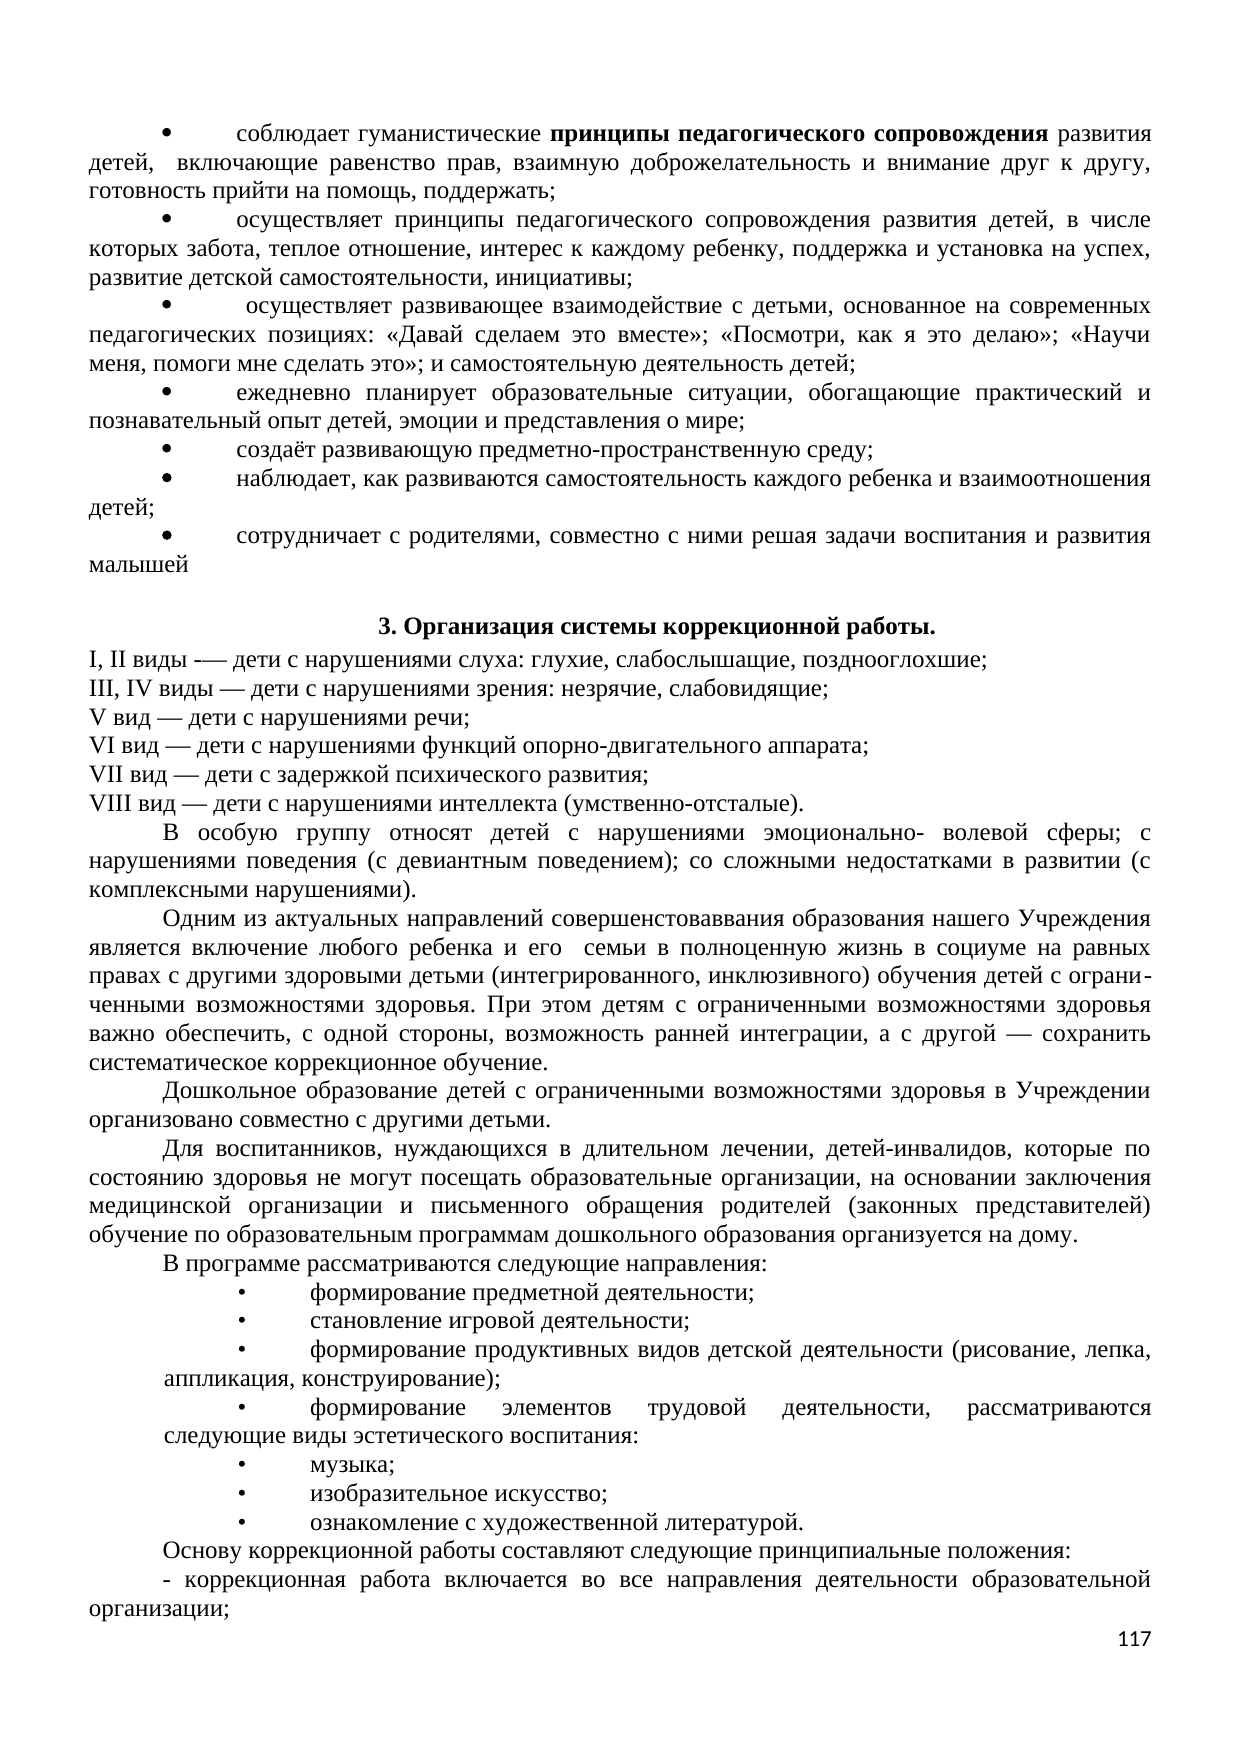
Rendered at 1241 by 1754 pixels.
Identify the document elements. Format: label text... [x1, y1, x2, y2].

text V вид — дети с нарушениями речи; [89, 702, 1152, 730]
text Одним из актуальных направлений совершенстоваввания образования нашего Учреждения является включение любого ребенка и его семьи в полноценную жизнь в социуме на равных правах с другими здоровыми детьми (интегрированного, инклюзивного) обучения детей с ограниченными возможностями здоровья. При этом детям с ограниченными возможностями здоровья важно обеспечить, с одной стороны, возможность ранней интеграции, а с другой — сохранить систематическое коррекционное обучение. [89, 903, 1152, 1075]
text I, II виды -— дети с нарушениями слуха: глухие, слабослышащие, позднооглохшие; [89, 644, 1152, 673]
list соблюдает гуманистические принципы педагогического сопровождения развития детей, включающие равенство прав, взаимную доброжелательность и внимание друг к другу, готовность прийти на помощь, поддержать; [89, 118, 1152, 204]
text В особую группу относят детей с нарушениями эмоционально- волевой сферы; с нарушениями поведения (с девиантным поведением); со сложными недостатками в развитии (с комплексными нарушениями). [89, 817, 1152, 903]
list наблюдает, как развиваются самостоятельность каждого ребенка и взаимоотношения детей; [89, 463, 1152, 521]
text VII вид — дети с задержкой психического развития; [89, 759, 1152, 788]
text VI вид — дети с нарушениями функций опорно-двигательного аппарата; [89, 730, 1152, 759]
text 3. Организация системы коррекционной работы. [89, 611, 1152, 640]
text В программе рассматриваются следующие направления: [89, 1248, 1152, 1277]
list музыка; [164, 1449, 1152, 1478]
text - коррекционная работа включается во все направления деятельности образовательной организации; [89, 1564, 1152, 1622]
list осуществляет развивающее взаимодействие с детьми, основанное на современных педагогических позициях: «Давай сделаем это вместе»; «Посмотри, как я это делаю»; «Научи меня, помоги мне сделать это»; и самостоятельную деятельность детей; [89, 291, 1152, 377]
text VIII вид — дети с нарушениями интеллекта (умственно-отсталые). [89, 788, 1152, 817]
list формирование предметной деятельности; [164, 1277, 1152, 1305]
text Для воспитанников, нуждающихся в длительном лечении, детей-инвалидов, которые по состоянию здоровья не могут посещать образовательные организации, на основании заключения медицинской организации и письменного обращения родителей (законных представителей) обучение по образовательным программам дошкольного образования организуется на дому. [89, 1133, 1152, 1248]
list создаёт развивающую предметно-пространственную среду; [89, 434, 1152, 463]
list становление игровой деятельности; [164, 1305, 1152, 1334]
list сотрудничает с родителями, совместно с ними решая задачи воспитания и развития малышей [89, 521, 1152, 578]
list формирование продуктивных видов детской деятельности (рисование, лепка, аппликация, конструирование); [164, 1334, 1152, 1392]
text Основу коррекционной работы составляют следующие принципиальные положения: [89, 1535, 1152, 1564]
list ознакомление с художественной литературой. [164, 1507, 1152, 1535]
list осуществляет принципы педагогического сопровождения развития детей, в числе которых забота, теплое отношение, интерес к каждому ребенку, поддержка и установка на успех, развитие детской самостоятельности, инициативы; [89, 204, 1152, 291]
list изобразительное искусство; [164, 1478, 1152, 1507]
text Дошкольное образование детей с ограниченными возможностями здоровья в Учреждении организовано совместно с другими детьми. [89, 1075, 1152, 1133]
list ежедневно планирует образовательные ситуации, обогащающие практический и познавательный опыт детей, эмоции и представления о мире; [89, 377, 1152, 434]
list формирование элементов трудовой деятельности, рассматриваются следующие виды эстетического воспитания: [164, 1392, 1152, 1449]
text III, IV виды — дети с нарушениями зрения: незрячие, слабовидящие; [89, 673, 1152, 702]
